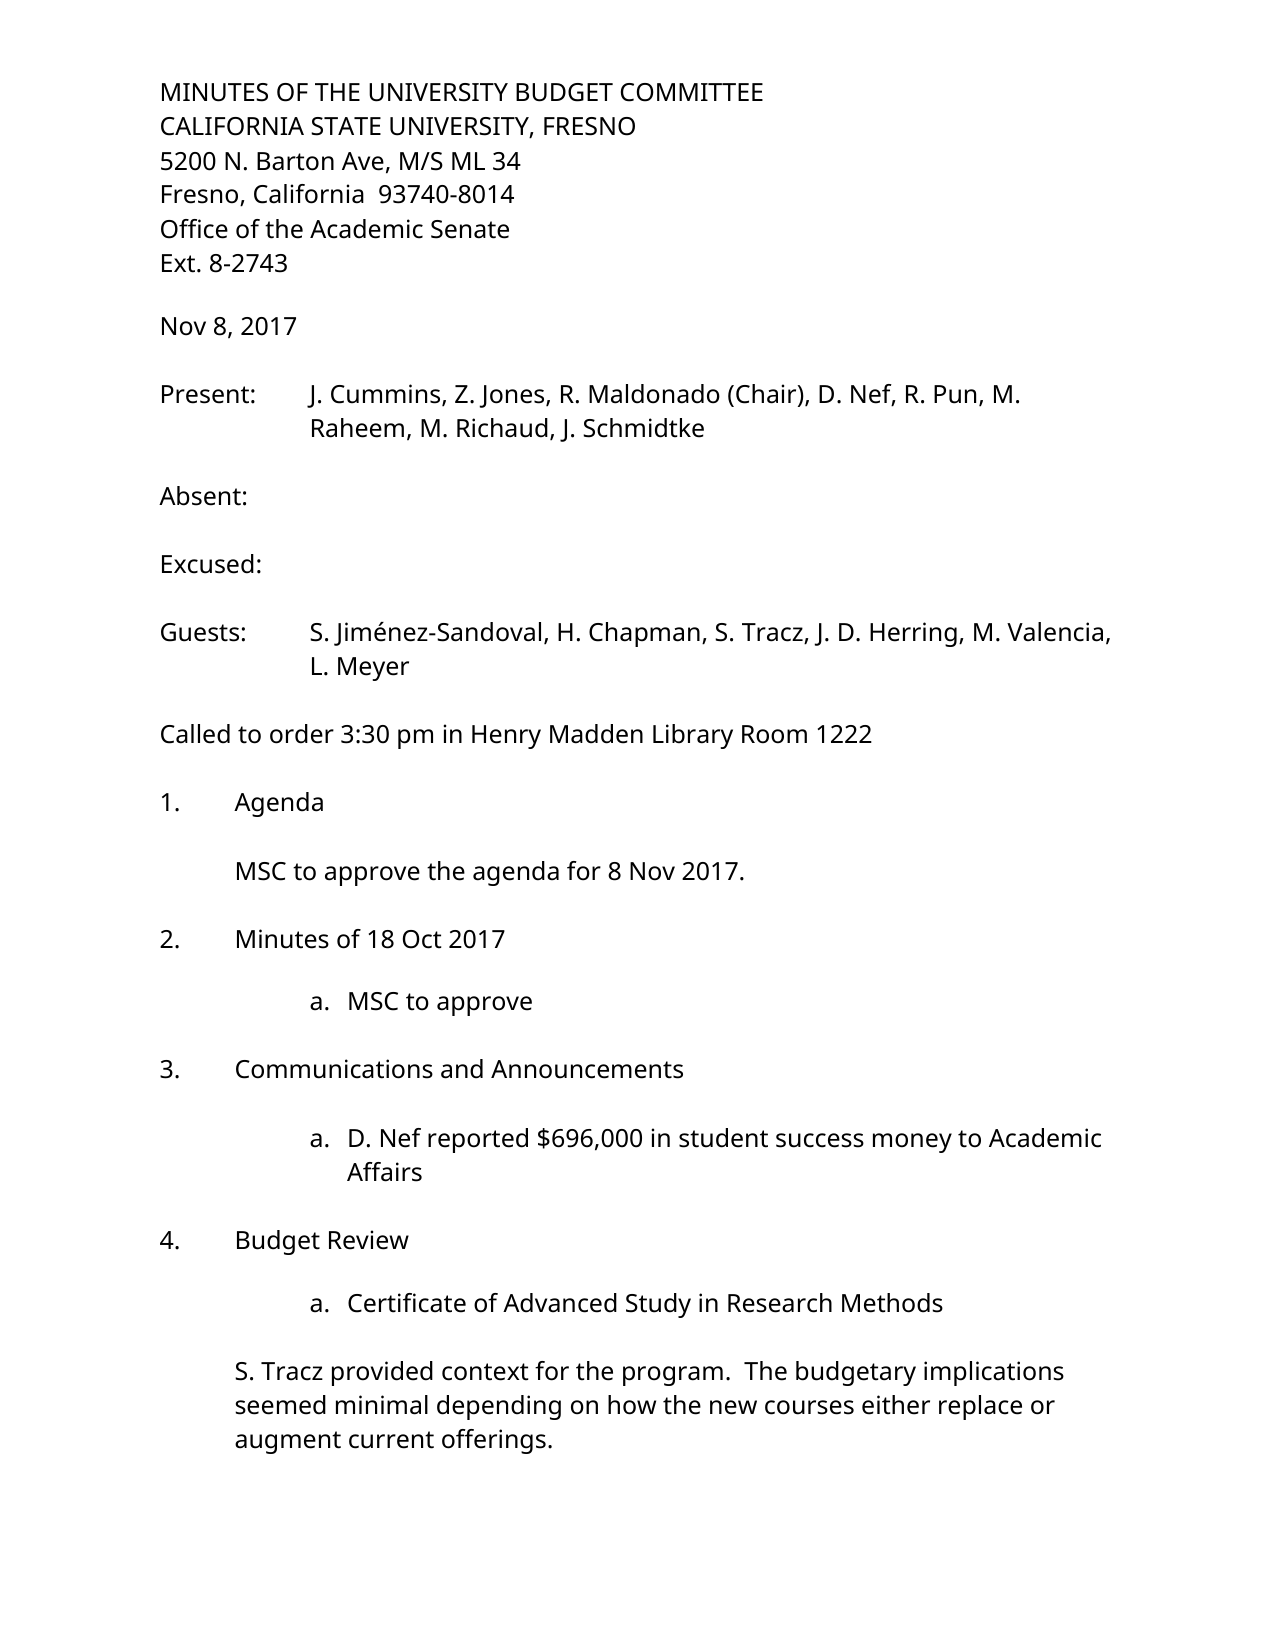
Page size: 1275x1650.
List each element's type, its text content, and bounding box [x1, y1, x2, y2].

text Absent: [159, 478, 1125, 512]
text S. Tracz provided context for the program. The budgetary implications seemed minimal depending on how the new courses either replace or augment current offerings. [234, 1353, 1125, 1456]
list D. Nef reported $696,000 in student success money to Academic Affairs [309, 1120, 1125, 1188]
text MSC to approve the agenda for 8 Nov 2017. [234, 853, 1125, 887]
text Guests: S. Jiménez-Sandoval, H. Chapman, S. Tracz, J. D. Herring, M. Valencia, L. Meyer [159, 615, 1125, 683]
text Nov 8, 2017 [159, 308, 1125, 342]
list Minutes of 18 Oct 2017 [159, 921, 1125, 984]
list Budget Review [159, 1222, 1125, 1285]
text Excused: [159, 547, 1125, 581]
list Communications and Announcements [159, 1052, 1125, 1086]
list Agenda [159, 785, 1125, 819]
list Certificate of Advanced Study in Research Methods [309, 1285, 1125, 1319]
text Called to order 3:30 pm in Henry Madden Library Room 1222 [159, 717, 1125, 751]
list MSC to approve [309, 984, 1125, 1018]
text Present: J. Cummins, Z. Jones, R. Maldonado (Chair), D. Nef, R. Pun, M. Raheem, M. Richaud, J. Schmidtke [159, 376, 1125, 444]
